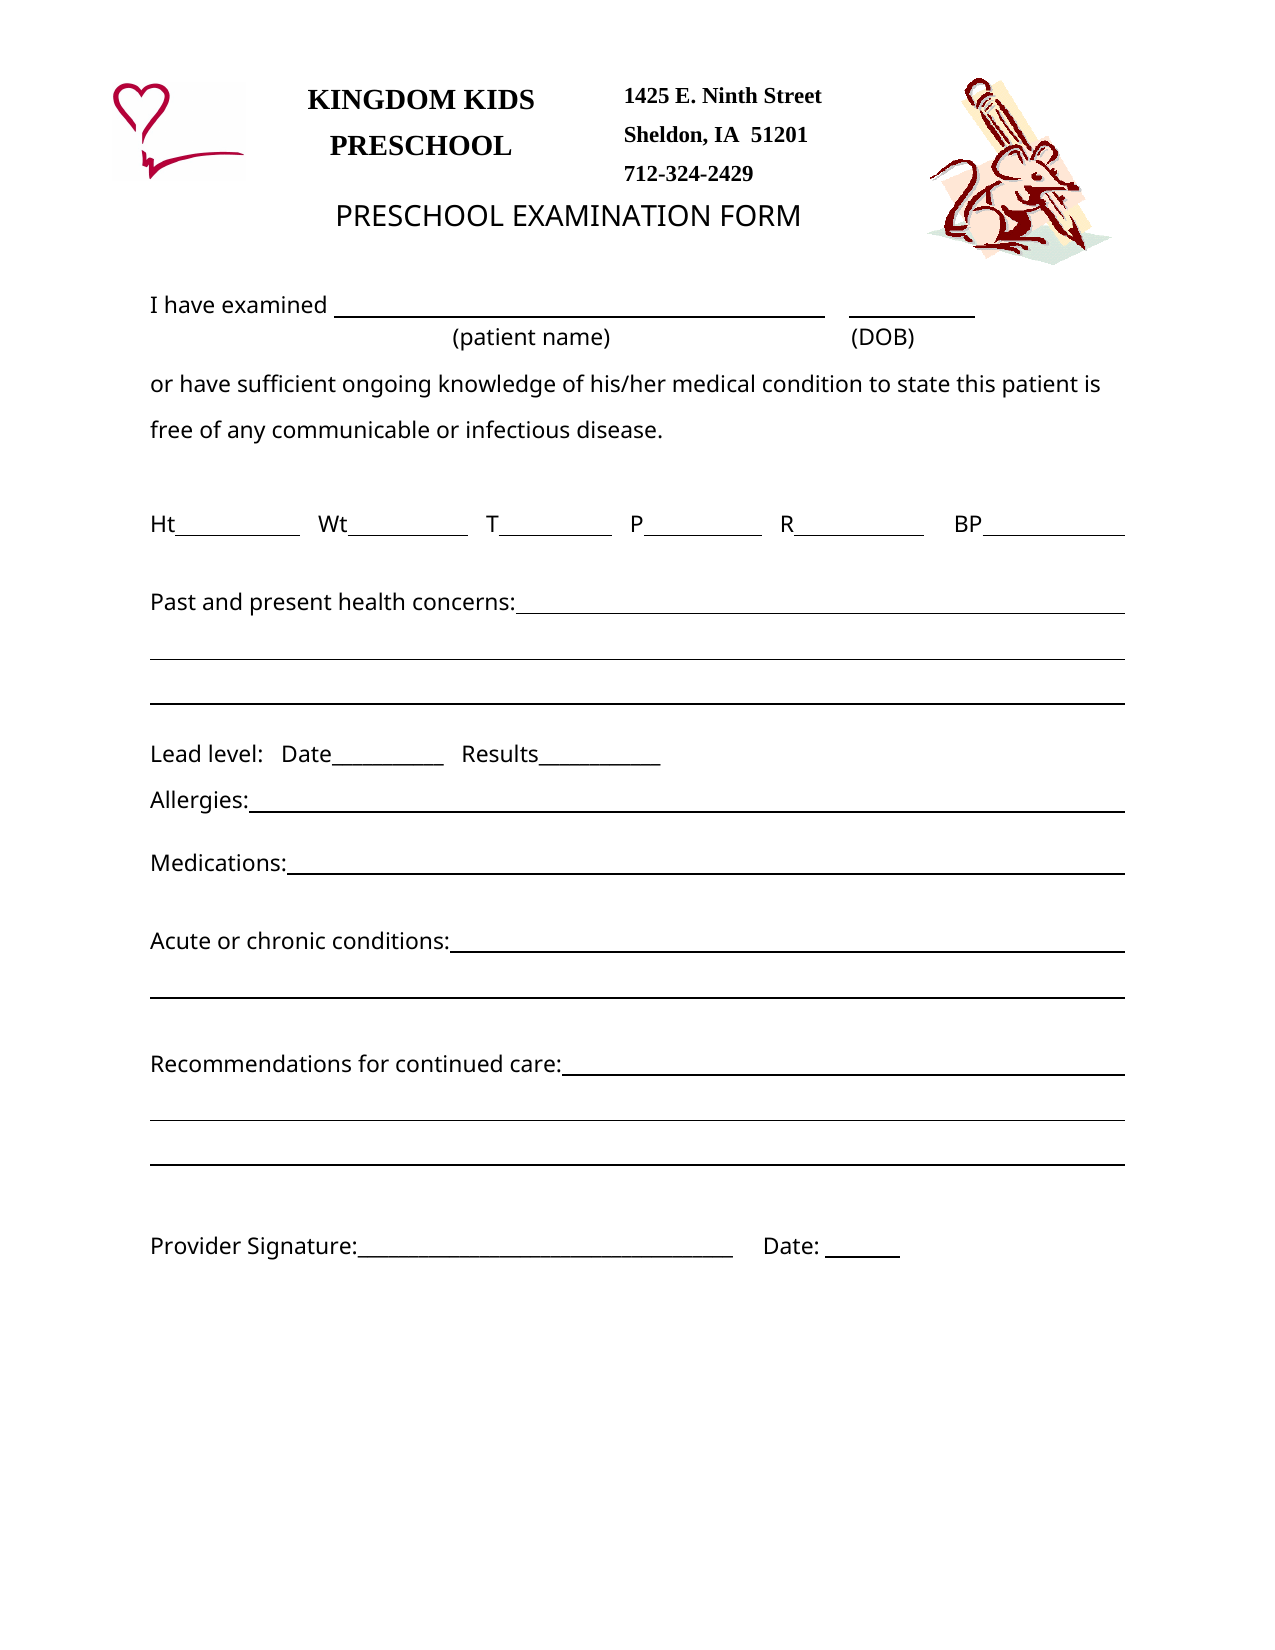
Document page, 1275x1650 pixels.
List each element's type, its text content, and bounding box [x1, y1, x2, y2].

text or have sufficient ongoing knowledge of his/her medical condition to state this patient is free of any communicable or infectious disease. [150, 368, 1125, 446]
text Medications: [150, 847, 1125, 878]
text Recommendations for continued care: [150, 1048, 1125, 1079]
picture [927, 75, 1113, 266]
text Allergies: [150, 784, 1125, 816]
text Provider Signature:_____________________________________ Date: [150, 1230, 1125, 1261]
text Past and present health concerns: [150, 586, 1125, 618]
text (patient name) (DOB) [150, 321, 1125, 352]
text Acute or chronic conditions: [150, 925, 1125, 956]
text I have examined [150, 289, 1125, 321]
text Lead level: Date___________ Results____________ [150, 738, 1125, 769]
text Ht Wt T P R BP [150, 508, 1125, 539]
